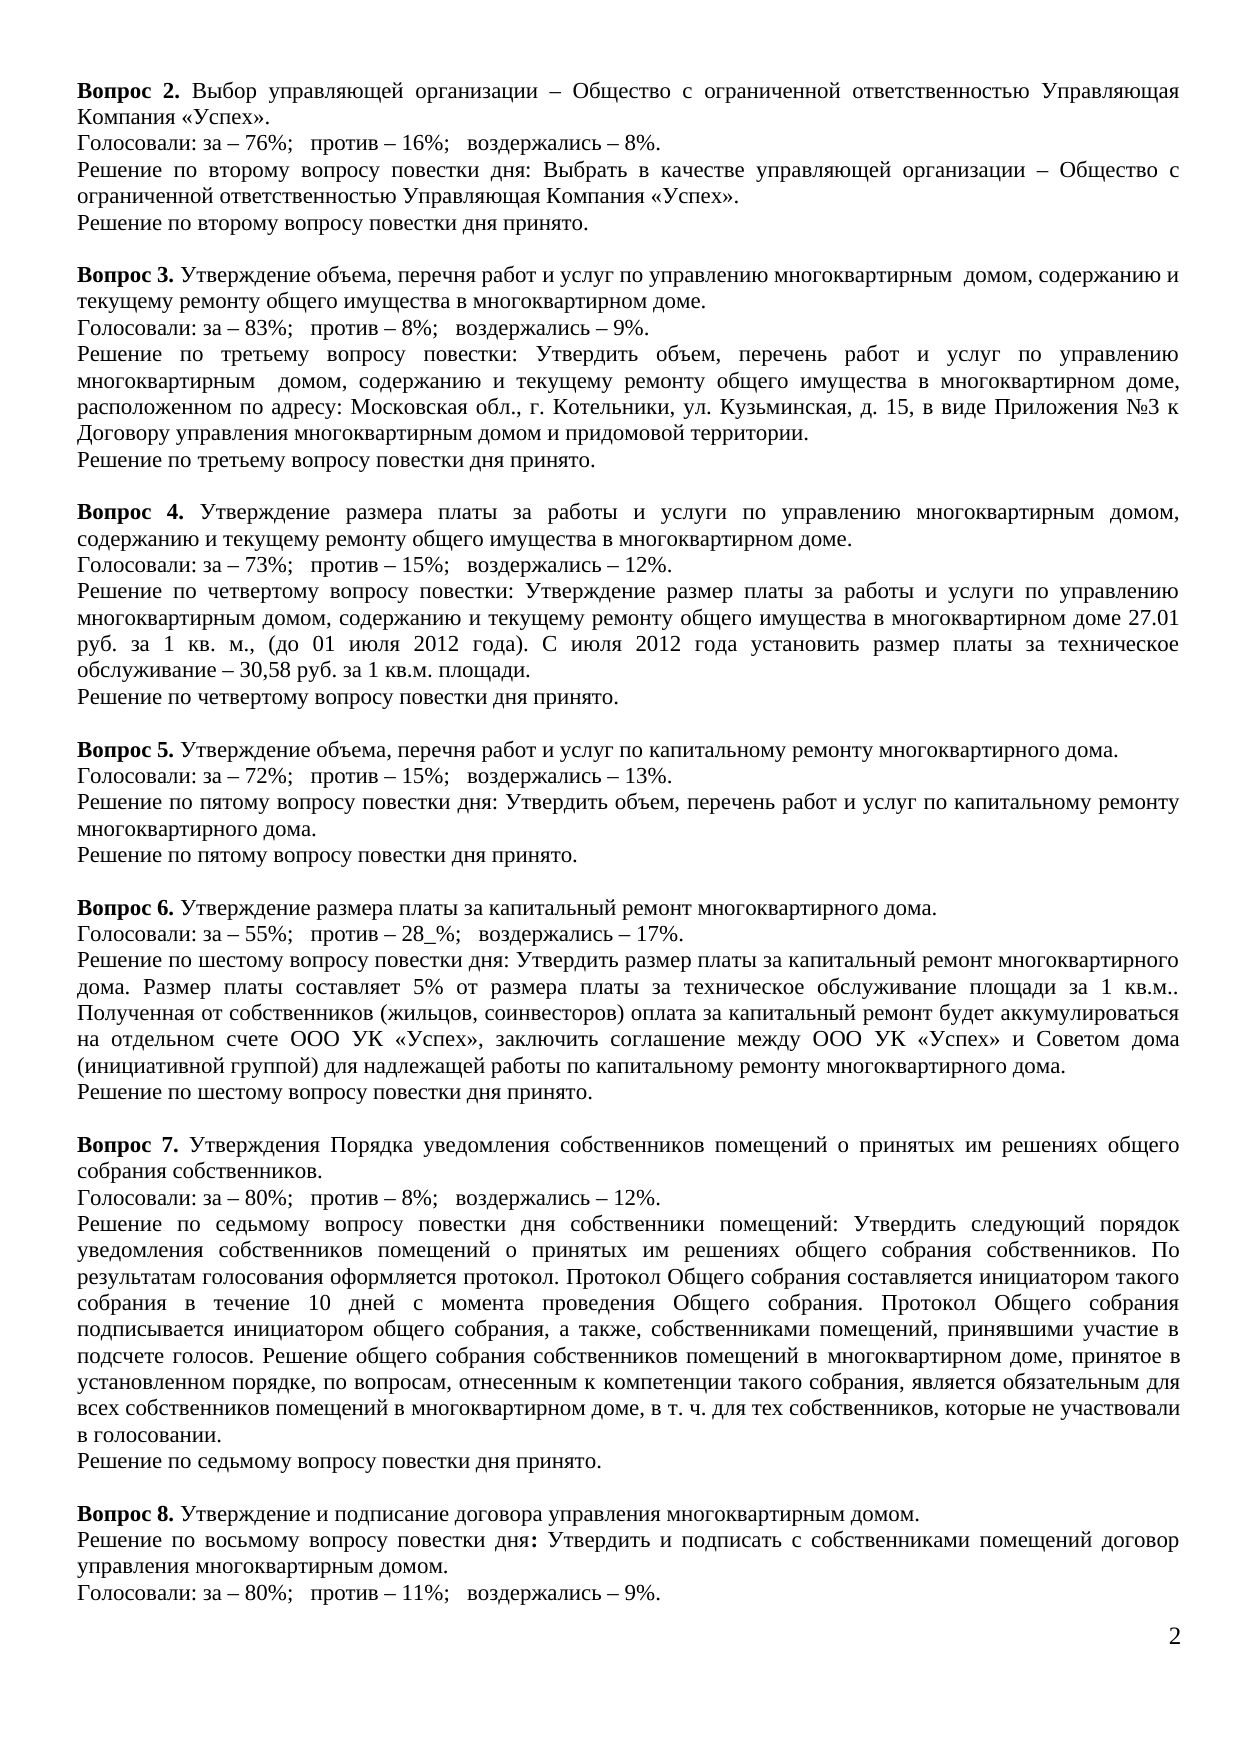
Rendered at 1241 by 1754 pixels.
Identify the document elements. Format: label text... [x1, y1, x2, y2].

text Решение по пятому вопросу повестки дня: Утвердить объем, перечень работ и услуг по капитальному ремонту многоквартирного дома. [77, 788, 1181, 841]
text Решение по восьмому вопросу повестки дня: Утвердить и подписать с собственниками помещений договор управления многоквартирным домом. [77, 1526, 1181, 1579]
text Голосовали: за – 76%; против – 16%; воздержались – 8%. [77, 129, 1181, 156]
text Голосовали: за – 73%; против – 15%; воздержались – 12%. [77, 551, 1181, 577]
text Решение по второму вопросу повестки дня: Выбрать в качестве управляющей организации – Общество с ограниченной ответственностью Управляющая Компания «Успех». [77, 156, 1181, 208]
text Решение по четвертому вопросу повестки: Утверждение размер платы за работы и услуги по управлению многоквартирным домом, содержанию и текущему ремонту общего имущества в многоквартирном доме 27.01 руб. за 1 кв. м., (до 01 июля 2012 года). С июля 2012 года установить размер платы за техническое обслуживание – 30,58 руб. за 1 кв.м. площади. [77, 577, 1181, 683]
text Решение по третьему вопросу повестки дня принято. [77, 446, 1181, 472]
text Вопрос 8. Утверждение и подписание договора управления многоквартирным домом. [77, 1500, 1181, 1526]
text Вопрос 7. Утверждения Порядка уведомления собственников помещений о принятых им решениях общего собрания собственников. [77, 1131, 1181, 1184]
text Голосовали: за – 80%; против – 11%; воздержались – 9%. [77, 1579, 1181, 1605]
text Решение по седьмому вопросу повестки дня принято. [77, 1447, 1181, 1473]
text Вопрос 4. Утверждение размера платы за работы и услуги по управлению многоквартирным домом, содержанию и текущему ремонту общего имущества в многоквартирном доме. [77, 498, 1181, 551]
text Вопрос 2. Выбор управляющей организации – Общество с ограниченной ответственностью Управляющая Компания «Успех». [77, 77, 1181, 129]
text Вопрос 5. Утверждение объема, перечня работ и услуг по капитальному ремонту многоквартирного дома. [77, 736, 1181, 762]
text Решение по шестому вопросу повестки дня принято. [77, 1078, 1181, 1104]
text Голосовали: за – 72%; против – 15%; воздержались – 13%. [77, 762, 1181, 788]
text Решение по второму вопросу повестки дня принято. [77, 208, 1181, 235]
text Решение по седьмому вопросу повестки дня собственники помещений: Утвердить следующий порядок уведомления собственников помещений о принятых им решениях общего собрания собственников. По результатам голосования оформляется протокол. Протокол Общего собрания составляется инициатором такого собрания в течение 10 дней с момента проведения Общего собрания. Протокол Общего собрания подписывается инициатором общего собрания, а также, собственниками помещений, принявшими участие в подсчете голосов. Решение общего собрания собственников помещений в многоквартирном доме, принятое в установленном порядке, по вопросам, отнесенным к компетенции такого собрания, является обязательным для всех собственников помещений в многоквартирном доме, в т. ч. для тех собственников, которые не участвовали в голосовании. [77, 1210, 1181, 1447]
text Вопрос 3. Утверждение объема, перечня работ и услуг по управлению многоквартирным домом, содержанию и текущему ремонту общего имущества в многоквартирном доме. [77, 261, 1181, 314]
text Решение по третьему вопросу повестки: Утвердить объем, перечень работ и услуг по управлению многоквартирным домом, содержанию и текущему ремонту общего имущества в многоквартирном доме, расположенном по адресу: Московская обл., г. Котельники, ул. Кузьминская, д. 15, в виде Приложения №3 к Договору управления многоквартирным домом и придомовой территории. [77, 340, 1181, 446]
text Решение по шестому вопросу повестки дня: Утвердить размер платы за капитальный ремонт многоквартирного дома. Размер платы составляет 5% от размера платы за техническое обслуживание площади за 1 кв.м.. Полученная от собственников (жильцов, соинвесторов) оплата за капитальный ремонт будет аккумулироваться на отдельном счете ООО УК «Успех», заключить соглашение между ООО УК «Успех» и Советом дома (инициативной группой) для надлежащей работы по капитальному ремонту многоквартирного дома. [77, 946, 1181, 1078]
text Решение по пятому вопросу повестки дня принято. [77, 841, 1181, 867]
text Голосовали: за – 80%; против – 8%; воздержались – 12%. [77, 1184, 1181, 1210]
text Голосовали: за – 55%; против – 28_%; воздержались – 17%. [77, 920, 1181, 946]
text Вопрос 6. Утверждение размера платы за капитальный ремонт многоквартирного дома. [77, 894, 1181, 920]
text Голосовали: за – 83%; против – 8%; воздержались – 9%. [77, 314, 1181, 340]
text Решение по четвертому вопросу повестки дня принято. [77, 683, 1181, 709]
